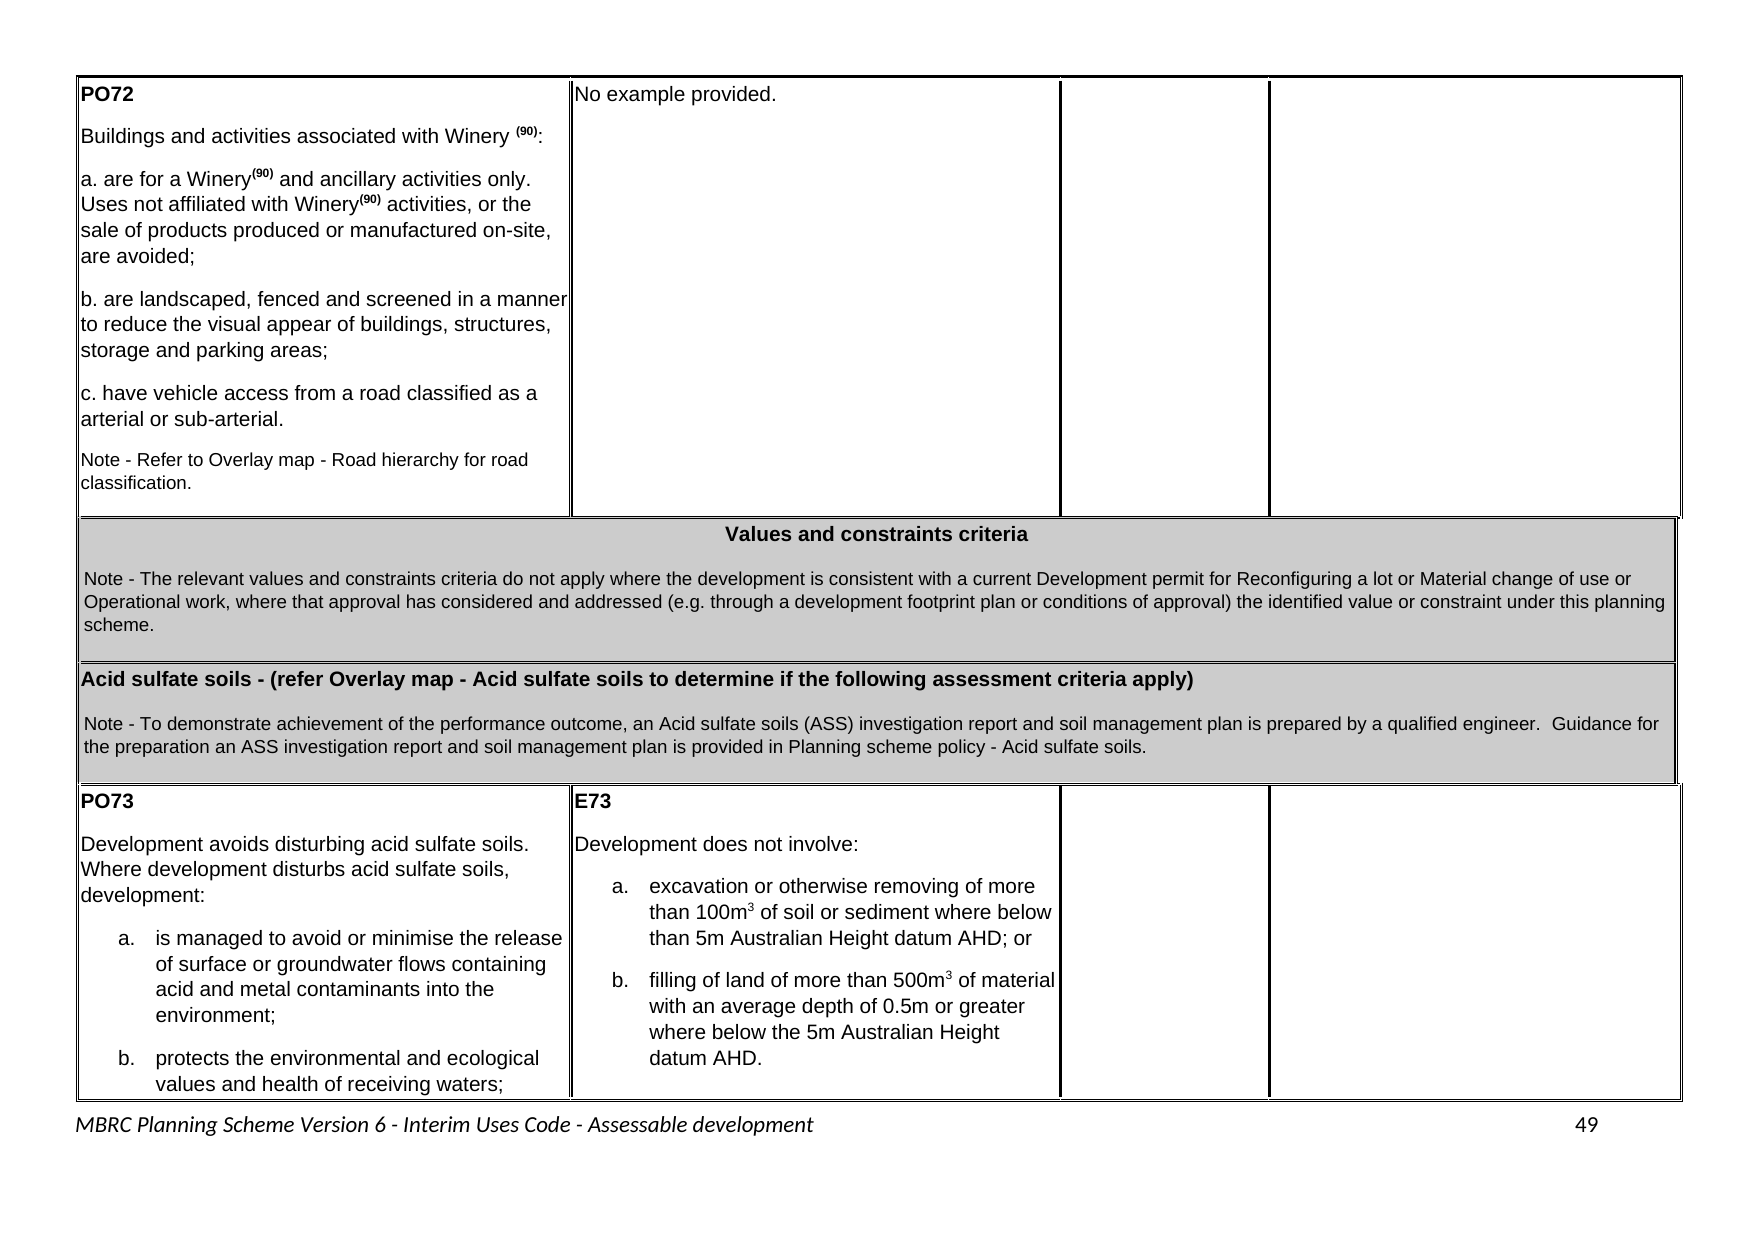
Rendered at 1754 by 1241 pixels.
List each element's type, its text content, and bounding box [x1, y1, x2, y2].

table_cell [571, 786, 1060, 1098]
table_cell [1269, 783, 1681, 1098]
table_cell [1269, 78, 1680, 516]
table_cell [1060, 77, 1269, 516]
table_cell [79, 783, 571, 1098]
table_cell Values and constraints criteria [77, 516, 1676, 661]
table_cell Acid sulfate soils - (refer Overlay map - Acid sulfate soils to determine if the following assessment criteria apply) [77, 661, 1676, 782]
table_cell No example provided. [571, 78, 1060, 516]
table_cell PO72 Buildings and activities associated with Winery (90): a. are for a Winery(90) and ancillary activities only. Uses not affiliated with Winery(90) activities, or the sale of products produced or manufactured on-site, are avoided; b. are landscaped, fenced and screened in a manner to reduce the visual appear of buildings, structures, storage and parking areas; c. have vehicle access from a road classified as a arterial or sub-arterial. Note - Refer to Overlay map - Road hierarchy for road classification. [79, 77, 571, 516]
table_cell [1060, 786, 1269, 1098]
